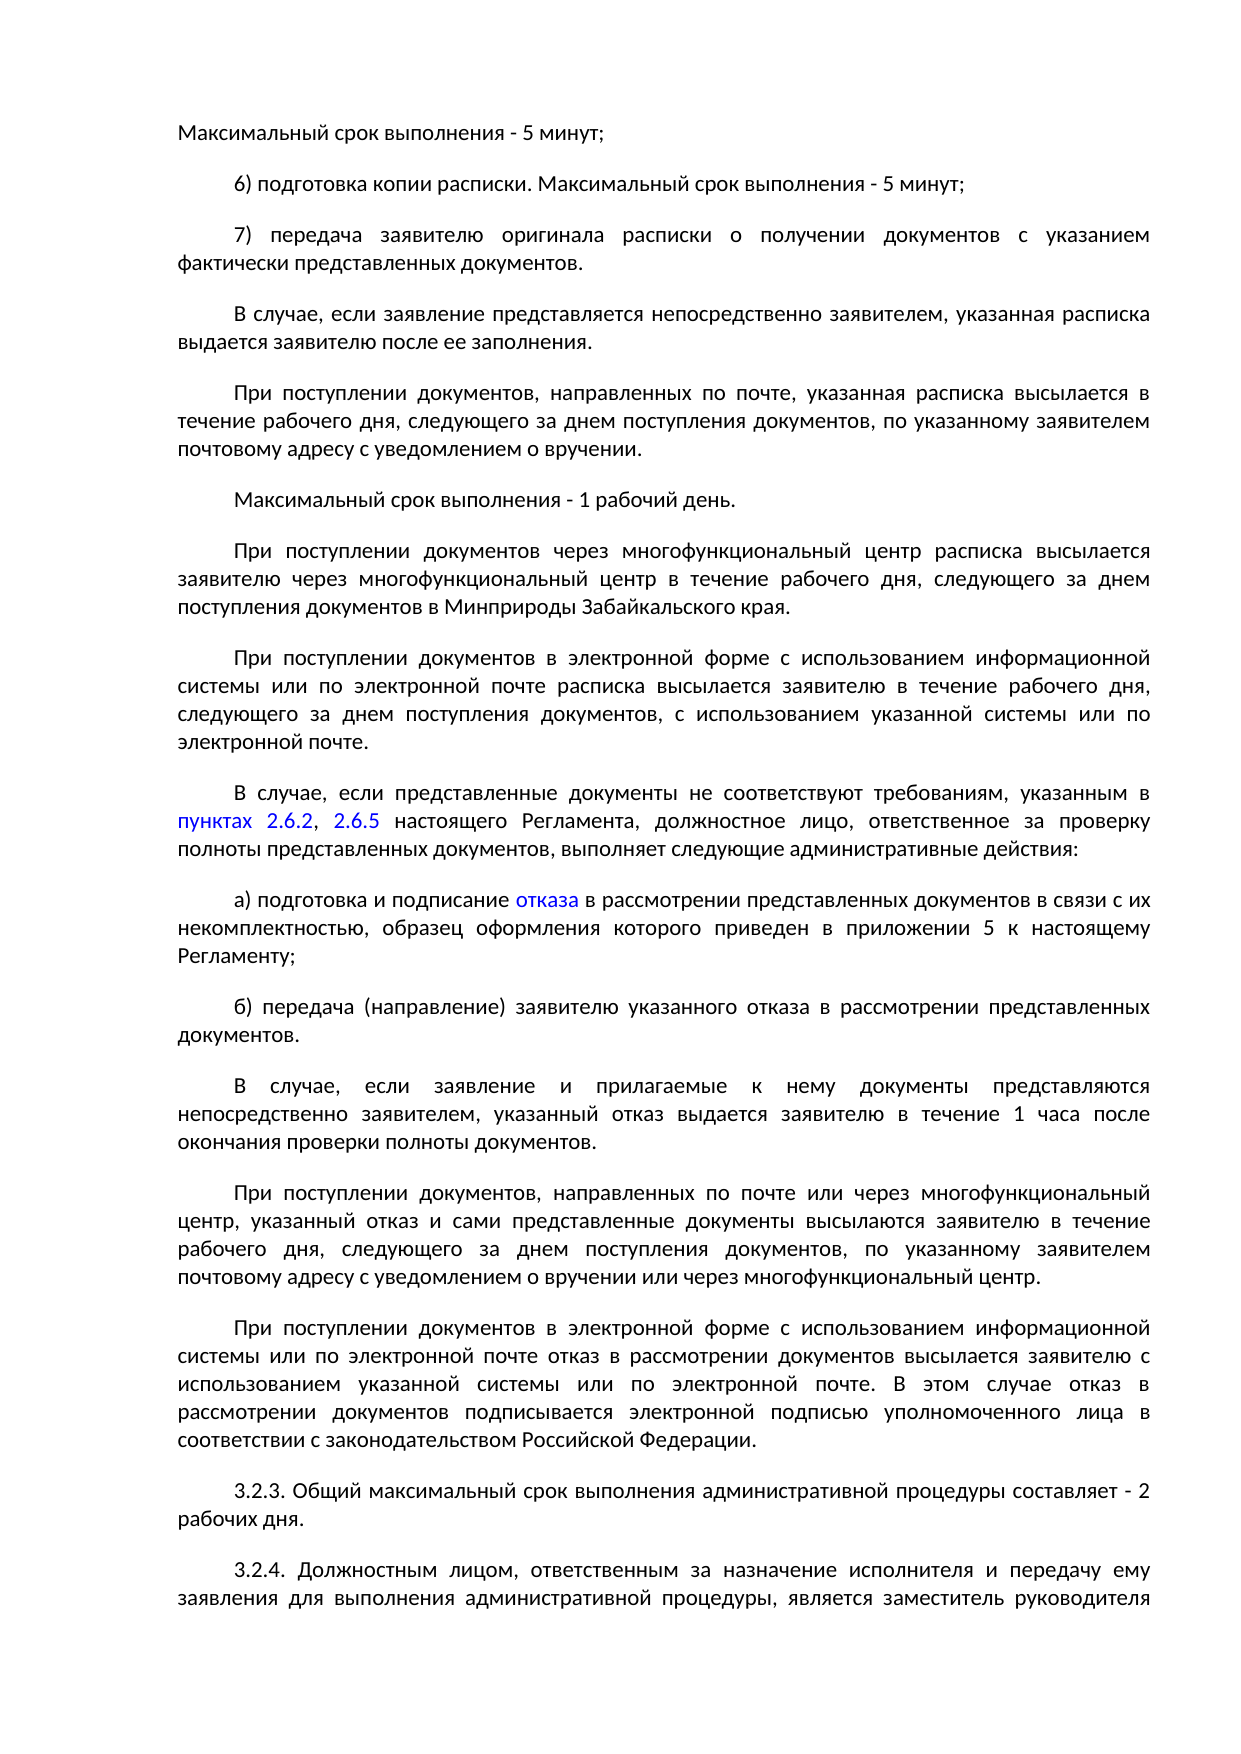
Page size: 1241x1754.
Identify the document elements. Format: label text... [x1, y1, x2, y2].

text При поступлении документов в электронной форме с использованием информационной системы или по электронной почте расписка высылается заявителю в течение рабочего дня, следующего за днем поступления документов, с использованием указанной системы или по электронной почте. [177, 643, 1152, 755]
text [177, 118, 1152, 146]
text При поступлении документов, направленных по почте, указанная расписка высылается в течение рабочего дня, следующего за днем поступления документов, по указанному заявителем почтовому адресу с уведомлением о вручении. [177, 378, 1152, 462]
text 7) передача заявителю оригинала расписки о получении документов с указанием фактически представленных документов. [177, 220, 1152, 276]
text б) передача (направление) заявителю указанного отказа в рассмотрении представленных документов. [177, 992, 1152, 1048]
text В случае, если заявление и прилагаемые к нему документы представляются непосредственно заявителем, указанный отказ выдается заявителю в течение 1 часа после окончания проверки полноты документов. [177, 1071, 1152, 1155]
text При поступлении документов через многофункциональный центр расписка высылается заявителю через многофункциональный центр в течение рабочего дня, следующего за днем поступления документов в Минприроды Забайкальского края. [177, 536, 1152, 620]
text 3.2.3. Общий максимальный срок выполнения административной процедуры составляет - 2 рабочих дня. [177, 1476, 1152, 1532]
text 6) подготовка копии расписки. Максимальный срок выполнения - 5 минут; [177, 169, 1152, 197]
text а) подготовка и подписание отказа в рассмотрении представленных документов в связи с их некомплектностью, образец оформления которого приведен в приложении 5 к настоящему Регламенту; [177, 885, 1152, 969]
text Максимальный срок выполнения - 1 рабочий день. [177, 485, 1152, 513]
text При поступлении документов, направленных по почте или через многофункциональный центр, указанный отказ и сами представленные документы высылаются заявителю в течение рабочего дня, следующего за днем поступления документов, по указанному заявителем почтовому адресу с уведомлением о вручении или через многофункциональный центр. [177, 1178, 1152, 1290]
text При поступлении документов в электронной форме с использованием информационной системы или по электронной почте отказ в рассмотрении документов высылается заявителю с использованием указанной системы или по электронной почте. В этом случае отказ в рассмотрении документов подписывается электронной подписью уполномоченного лица в соответствии с законодательством Российской Федерации. [177, 1313, 1152, 1453]
text В случае, если представленные документы не соответствуют требованиям, указанным в пунктах 2.6.2, 2.6.5 настоящего Регламента, должностное лицо, ответственное за проверку полноты представленных документов, выполняет следующие административные действия: [177, 778, 1152, 862]
text В случае, если заявление представляется непосредственно заявителем, указанная расписка выдается заявителю после ее заполнения. [177, 299, 1152, 355]
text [177, 1555, 1152, 1611]
